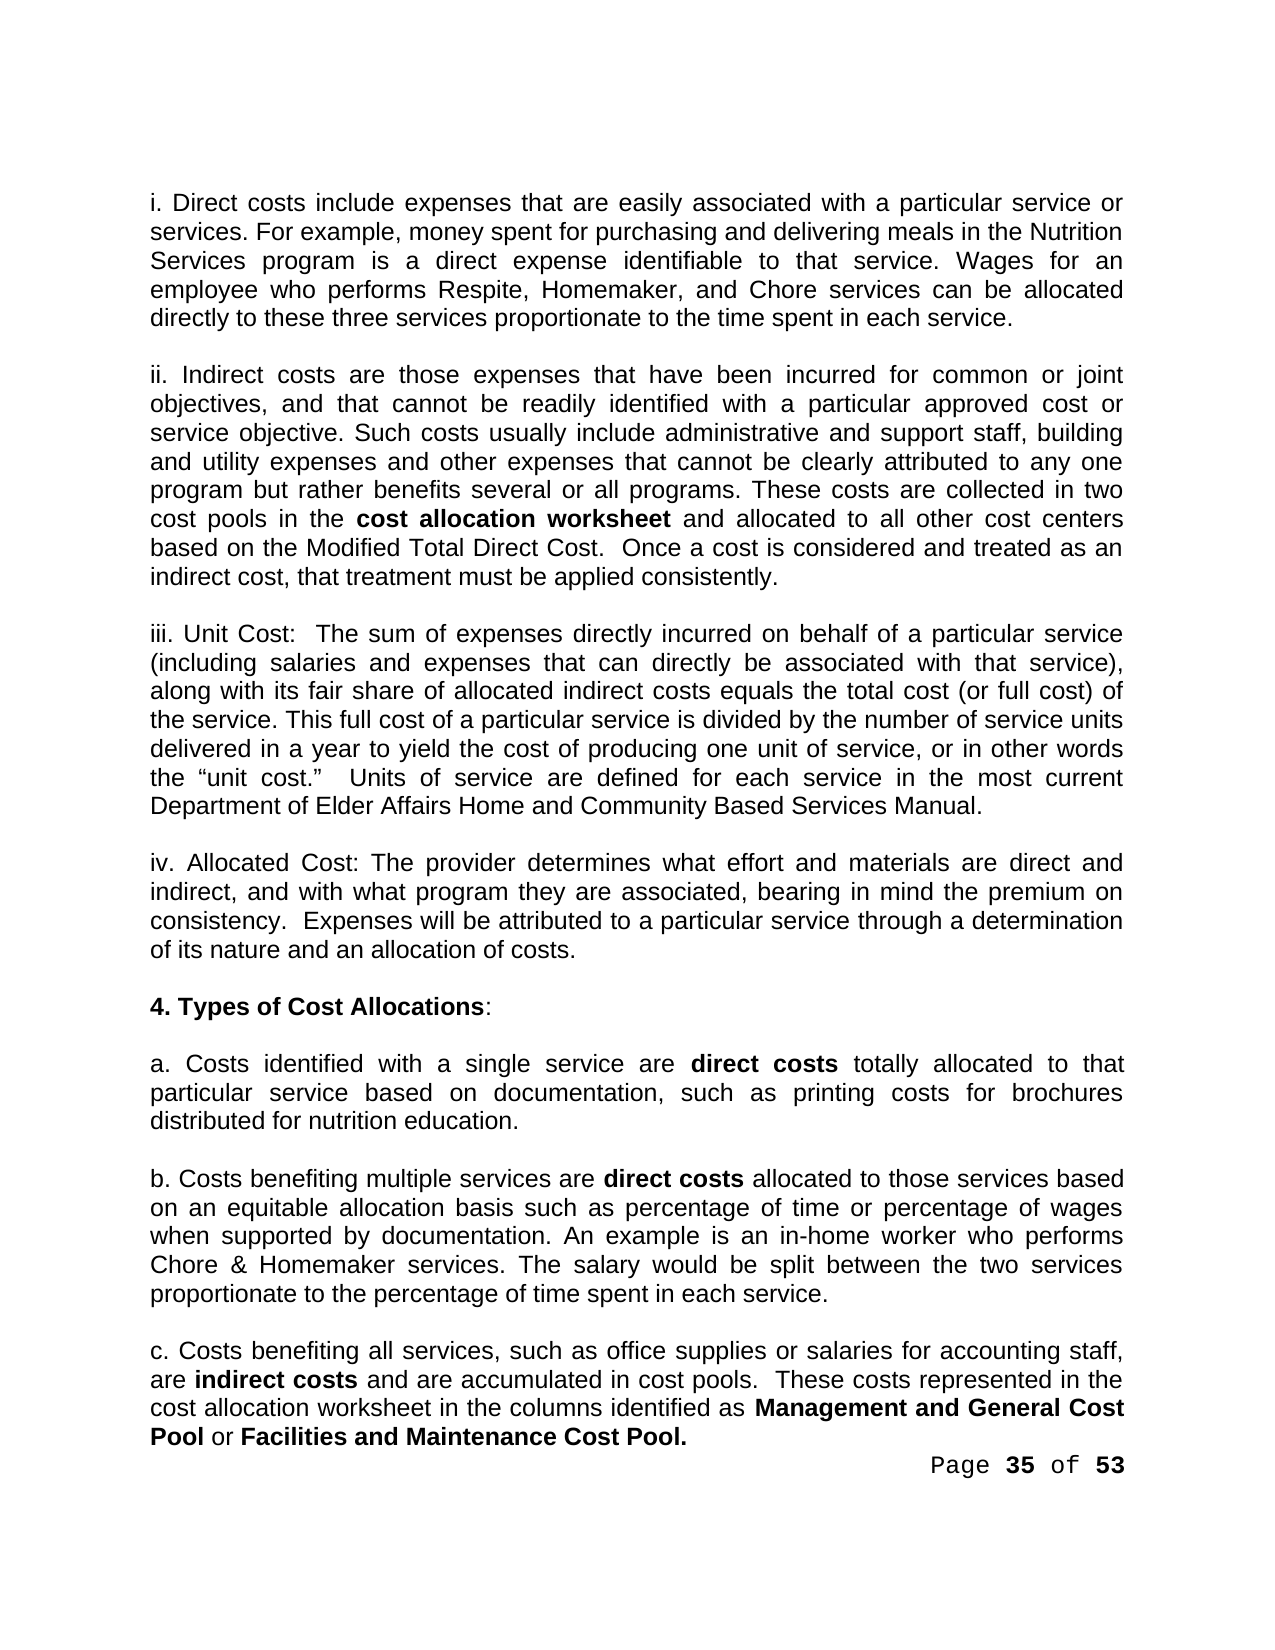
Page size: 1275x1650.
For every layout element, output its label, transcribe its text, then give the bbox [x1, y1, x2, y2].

text iv. Allocated Cost: The provider determines what effort and materials are direct and indirect, and with what program they are associated, bearing in mind the premium on consistency. Expenses will be attributed to a particular service through a determination of its nature and an allocation of costs. [150, 848, 1125, 963]
text c. Costs benefiting all services, such as office supplies or salaries for accounting staff, are indirect costs and are accumulated in cost pools. These costs represented in the cost allocation worksheet in the columns identified as Management and General Cost Pool or Facilities and Maintenance Cost Pool. [150, 1336, 1125, 1451]
text ii. Indirect costs are those expenses that have been incurred for common or joint objectives, and that cannot be readily identified with a particular approved cost or service objective. Such costs usually include administrative and support staff, building and utility expenses and other expenses that cannot be clearly attributed to any one program but rather benefits several or all programs. These costs are collected in two cost pools in the cost allocation worksheet and allocated to all other cost centers based on the Modified Total Direct Cost. Once a cost is considered and treated as an indirect cost, that treatment must be applied consistently. [150, 360, 1125, 590]
text iii. Unit Cost: The sum of expenses directly incurred on behalf of a particular service (including salaries and expenses that can directly be associated with that service), along with its fair share of allocated indirect costs equals the total cost (or full cost) of the service. This full cost of a particular service is divided by the number of service units delivered in a year to yield the cost of producing one unit of service, or in other words the “unit cost.” Units of service are defined for each service in the most current Department of Elder Affairs Home and Community Based Services Manual. [150, 619, 1125, 820]
text b. Costs benefiting multiple services are direct costs allocated to those services based on an equitable allocation basis such as percentage of time or percentage of wages when supported by documentation. An example is an in-home worker who performs Chore & Homemaker services. The salary would be split between the two services proportionate to the percentage of time spent in each service. [150, 1164, 1125, 1307]
text a. Costs identified with a single service are direct costs totally allocated to that particular service based on documentation, such as printing costs for brochures distributed for nutrition education. [150, 1049, 1125, 1135]
text i. Direct costs include expenses that are easily associated with a particular service or services. For example, money spent for purchasing and delivering meals in the Nutrition Services program is a direct expense identifiable to that service. Wages for an employee who performs Respite, Homemaker, and Chore services can be allocated directly to these three services proportionate to the time spent in each service. [150, 188, 1125, 332]
text 4. Types of Cost Allocations: [150, 992, 1125, 1020]
